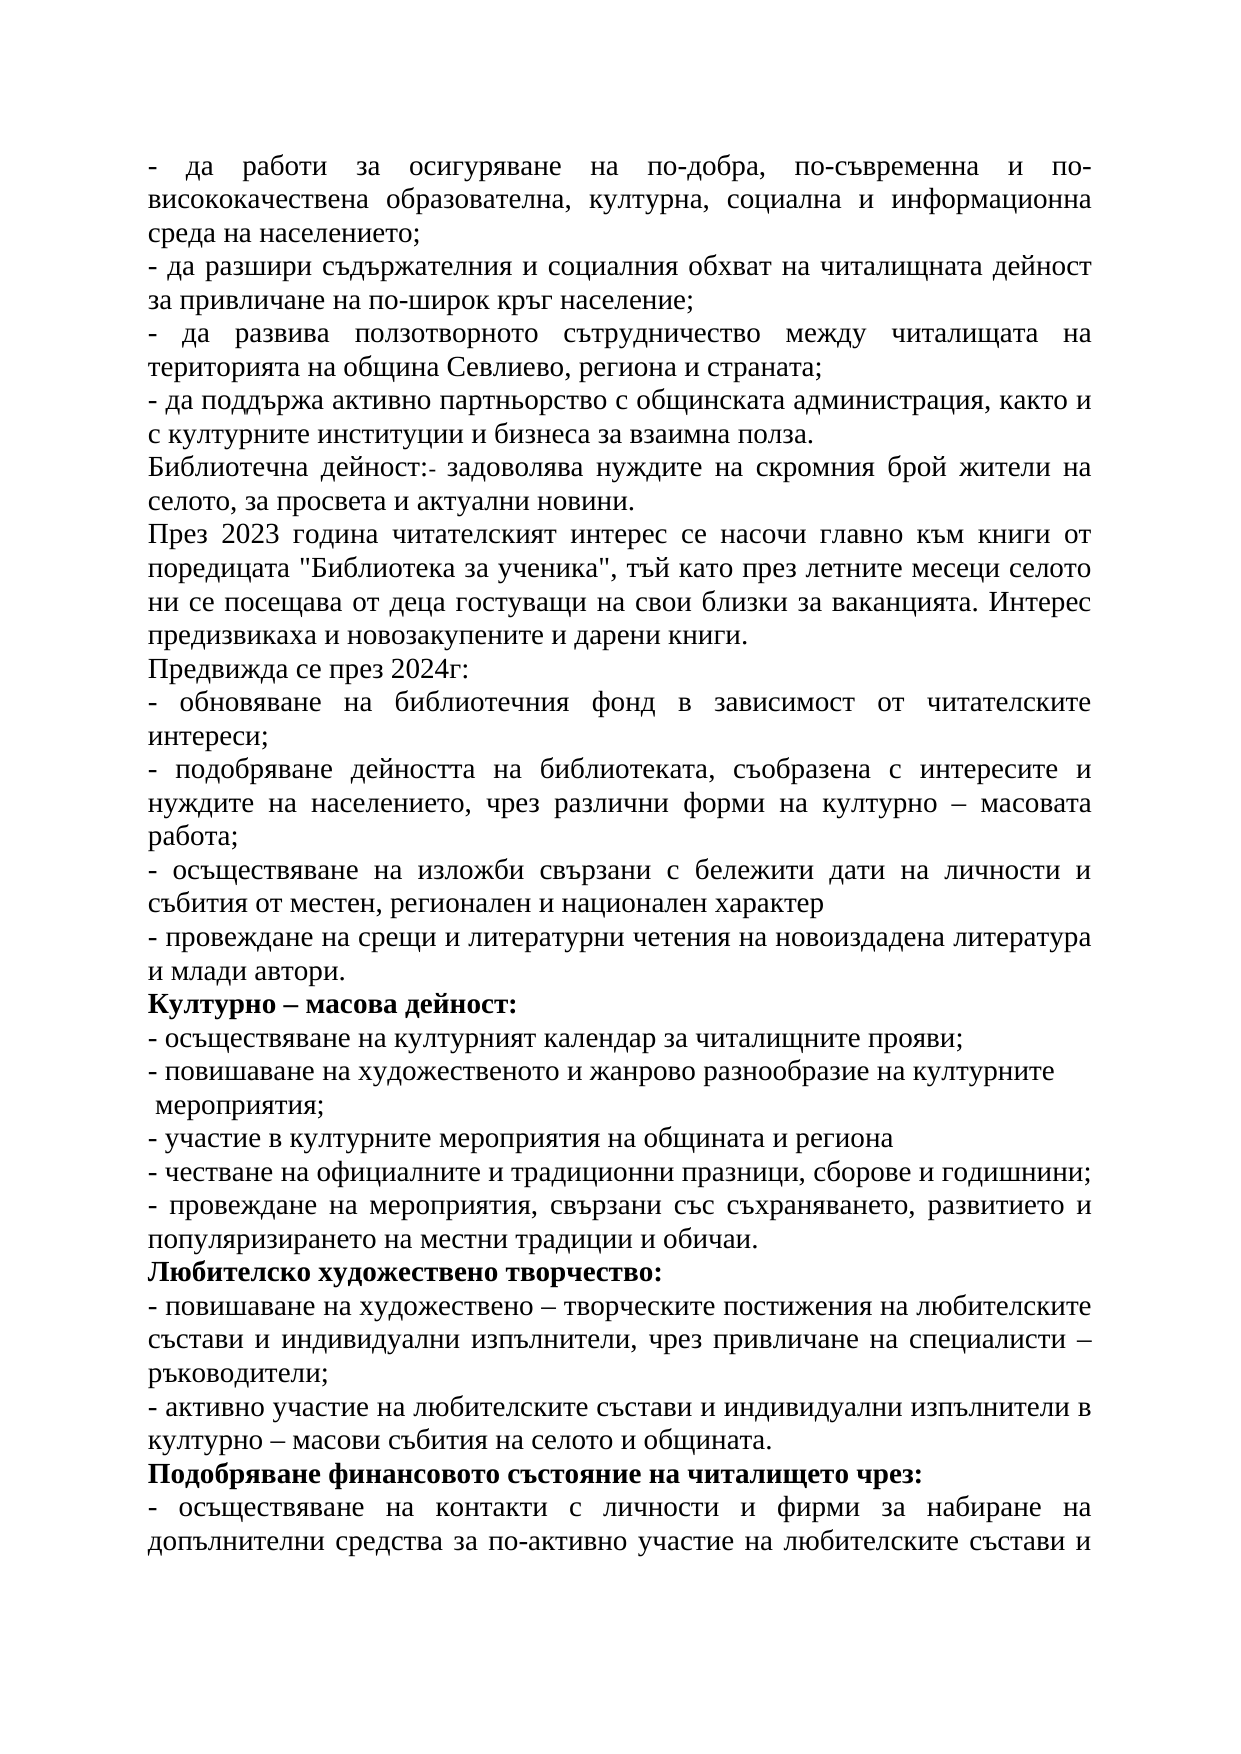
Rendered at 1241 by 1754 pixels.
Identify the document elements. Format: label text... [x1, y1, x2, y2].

text Културно – масова дейност: [148, 986, 1093, 1020]
text - подобряване дейността на библиотеката, съобразена с интересите и нуждите на населението, чрез различни форми на културно – масовата работа; [148, 751, 1093, 852]
text - повишаване на художественото и жанрово разнообразие на културните [148, 1053, 1093, 1087]
text Любителско художествено творчество: [148, 1254, 1093, 1288]
text мероприятия; [148, 1087, 1093, 1120]
text Подобряване финансовото състояние на читалището чрез: [148, 1456, 1093, 1489]
text - активно участие на любителските състави и индивидуални изпълнители в културно – масови събития на селото и общината. [148, 1389, 1093, 1456]
text - да разшири съдържателния и социалния обхват на читалищната дейност за привличане на по-широк кръг население; [148, 248, 1093, 315]
text През 2023 година читателският интерес се насочи главно към книги от поредицата "Библиотека за ученика", тъй като през летните месеци селото ни се посещава от деца гостуващи на свои близки за ваканцията. Интерес предизвикаха и новозакупените и дарени книги. [148, 517, 1093, 651]
text Предвижда се през 2024г: [148, 651, 1093, 684]
text - осъществяване на изложби свързани с бележити дати на личности и събития от местен, регионален и национален характер [148, 852, 1093, 919]
text Библиотечна дейност:- задоволява нуждите на скромния брой жители на селото, за просвета и актуални новини. [148, 449, 1093, 517]
text - да работи за осигуряване на по-добра, по-съвременна и по-висококачествена образователна, културна, социална и информационна среда на населението; [148, 148, 1093, 248]
text - участие в културните мероприятия на общината и региона [148, 1120, 1093, 1154]
text - повишаване на художествено – творческите постижения на любителските състави и индивидуални изпълнители, чрез привличане на специалисти – ръководители; [148, 1288, 1093, 1389]
text - обновяване на библиотечния фонд в зависимост от читателските интереси; [148, 684, 1093, 751]
text - провеждане на срещи и литературни четения на новоиздадена литература и млади автори. [148, 919, 1093, 986]
text - провеждане на мероприятия, свързани със съхраняването, развитието и популяризирането на местни традиции и обичаи. [148, 1187, 1093, 1254]
text - осъществяване на културният календар за читалищните прояви; [148, 1020, 1093, 1053]
text - да развива ползотворното сътрудничество между читалищата на територията на община Севлиево, региона и страната; [148, 315, 1093, 382]
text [148, 1489, 1093, 1556]
text - честване на официалните и традиционни празници, сборове и годишнини; [148, 1154, 1093, 1187]
text - да поддържа активно партньорство с общинската администрация, както и с културните институции и бизнеса за взаимна полза. [148, 382, 1093, 449]
